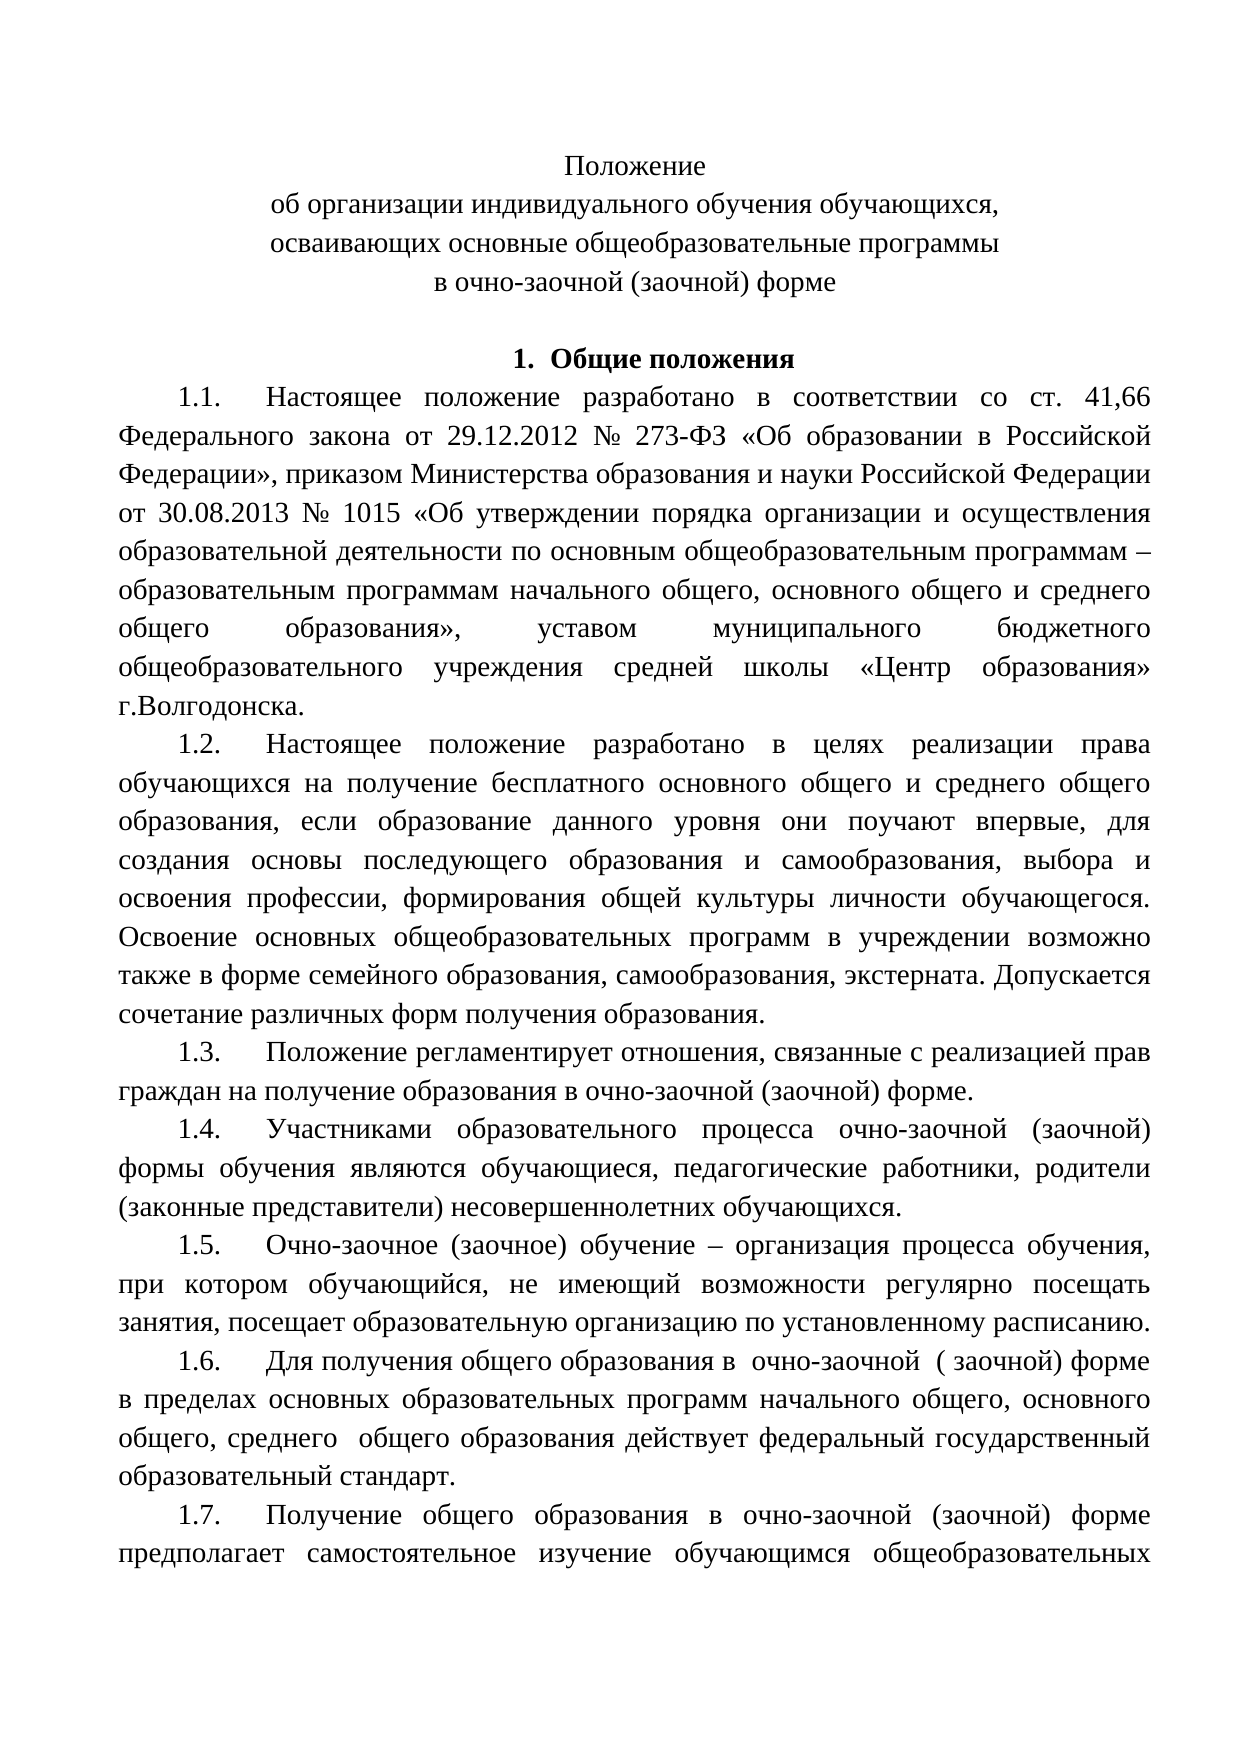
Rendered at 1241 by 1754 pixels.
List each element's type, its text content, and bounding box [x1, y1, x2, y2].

list Положение регламентирует отношения, связанные с реализацией прав граждан на получение образования в очно-заочной (заочной) форме. [118, 1034, 1152, 1107]
list Для получения общего образования в очно-заочной ( заочной) форме в пределах основных образовательных программ начального общего, основного общего, среднего общего образования действует федеральный государственный образовательный стандарт. [118, 1343, 1152, 1492]
list Настоящее положение разработано в соответствии со ст. 41,66 Федерального закона от 29.12.2012 № 273-ФЗ «Об образовании в Российской Федерации», приказом Министерства образования и науки Российской Федерации от 30.08.2013 № 1015 «Об утверждении порядка организации и осуществления образовательной деятельности по основным общеобразовательным программам – образовательным программам начального общего, основного общего и среднего общего образования», уставом муниципального бюджетного общеобразовательного учреждения средней школы «Центр образования» г.Волгодонска. [118, 379, 1152, 721]
list Очно-заочное (заочное) обучение – организация процесса обучения, при котором обучающийся, не имеющий возможности регулярно посещать занятия, посещает образовательную организацию по установленному расписанию. [118, 1227, 1152, 1338]
text в очно-заочной (заочной) форме [118, 264, 1152, 297]
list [118, 1497, 1152, 1569]
list Участниками образовательного процесса очно-заочной (заочной) формы обучения являются обучающиеся, педагогические работники, родители (законные представители) несовершеннолетних обучающихся. [118, 1112, 1152, 1222]
text осваивающих основные общеобразовательные программы [118, 225, 1152, 259]
text об организации индивидуального обучения обучающихся, [118, 187, 1152, 220]
text Положение [118, 148, 1152, 182]
list Общие положения [156, 341, 1152, 374]
list Настоящее положение разработано в целях реализации права обучающихся на получение бесплатного основного общего и среднего общего образования, если образование данного уровня они поучают впервые, для создания основы последующего образования и самообразования, выбора и освоения профессии, формирования общей культуры личности обучающегося. Освоение основных общеобразовательных программ в учреждении возможно также в форме семейного образования, самообразования, экстерната. Допускается сочетание различных форм получения образования. [118, 726, 1152, 1029]
